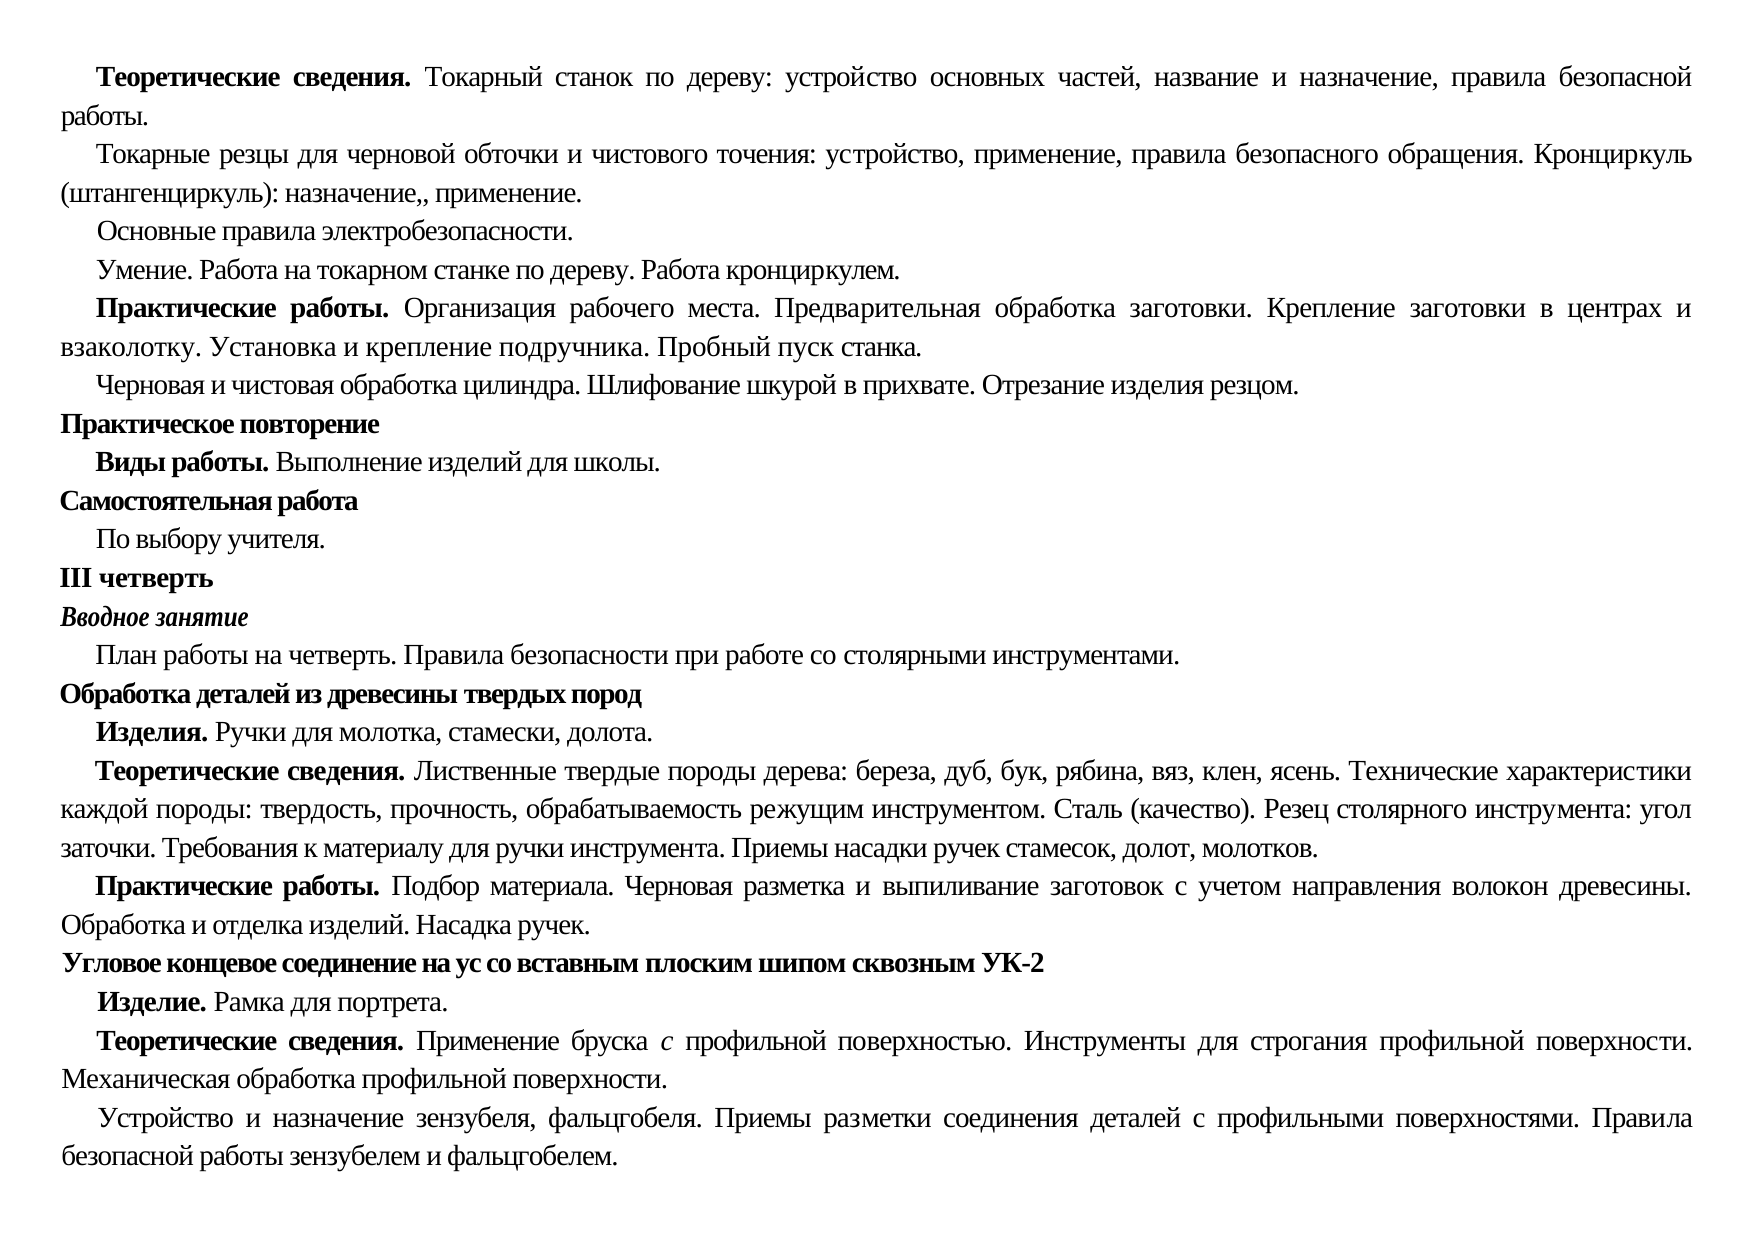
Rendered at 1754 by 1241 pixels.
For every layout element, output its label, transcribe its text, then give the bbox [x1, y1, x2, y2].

text План работы на четверть. Правила безопасности при работе со столярными инструментами. [59, 637, 1691, 671]
text Умение. Работа на токарном станке по дереву. Работа кронциркулем. [60, 252, 1692, 285]
text Практические работы. Подбор материала. Черновая разметка и выпиливание заготовок с учетом направления волокон древесины. Обработка и отделка изделий. Насадка ручек. [61, 868, 1692, 941]
text Теоретические сведения. Токарный станок по дереву: устройство основных частей, название и назначение, правила безопасной работы. [61, 59, 1693, 131]
text Устройство и назначение зензубеля, фальцгобеля. Приемы разметки соединения деталей с профильными поверхностями. Правила безопасной работы зензубелем и фальцгобелем. [61, 1100, 1693, 1172]
text Изделия. Ручки для молотка, стамески, долота. [96, 714, 1695, 748]
text Черновая и чистовая обработка цилиндра. Шлифование шкурой в прихвате. Отрезание изделия резцом. [59, 367, 1692, 401]
text Виды работы. Выполнение изделий для школы. [95, 444, 1695, 478]
text Практические работы. Организация рабочего места. Предварительная обработка заготовки. Крепление заготовки в центрах и взаколотку. Установка и крепление подручника. Пробный пуск станка. [60, 290, 1692, 362]
text Изделие. Рамка для портрета. [97, 984, 1695, 1018]
text Вводное занятие [60, 599, 1695, 632]
text Теоретические сведения. Применение бруска с профильной поверхностью. Инструменты для строгания профильной поверхности. Механическая обработка профильной поверхности. [61, 1023, 1693, 1095]
text III четверть [59, 560, 1695, 594]
text Обработка деталей из древесины твердых пород [59, 676, 1407, 709]
text Угловое концевое соединение на ус со вставным плоским шипом сквозным УК-2 [62, 946, 1599, 979]
text Практическое повторение [60, 406, 1695, 439]
text Самостоятельная работа [59, 483, 1695, 517]
text Основные правила электробезопасности. [97, 213, 1695, 247]
text Теоретические сведения. Лиственные твердые породы дерева: береза, дуб, бук, рябина, вяз, клен, ясень. Технические характеристики каждой породы: твердость, прочность, обрабатываемость режущим инструментом. Сталь (качество). Резец столярного инструмента: угол заточки. Требования к материалу для ручки инструмента. Приемы насадки ручек стамесок, долот, молотков. [60, 753, 1692, 863]
text Токарные резцы для черновой обточки и чистового точения: устройство, применение, правила безопасного обращения. Кронциркуль (штангенциркуль): назначение,, применение. [60, 136, 1692, 208]
text По выбору учителя. [96, 522, 1695, 555]
